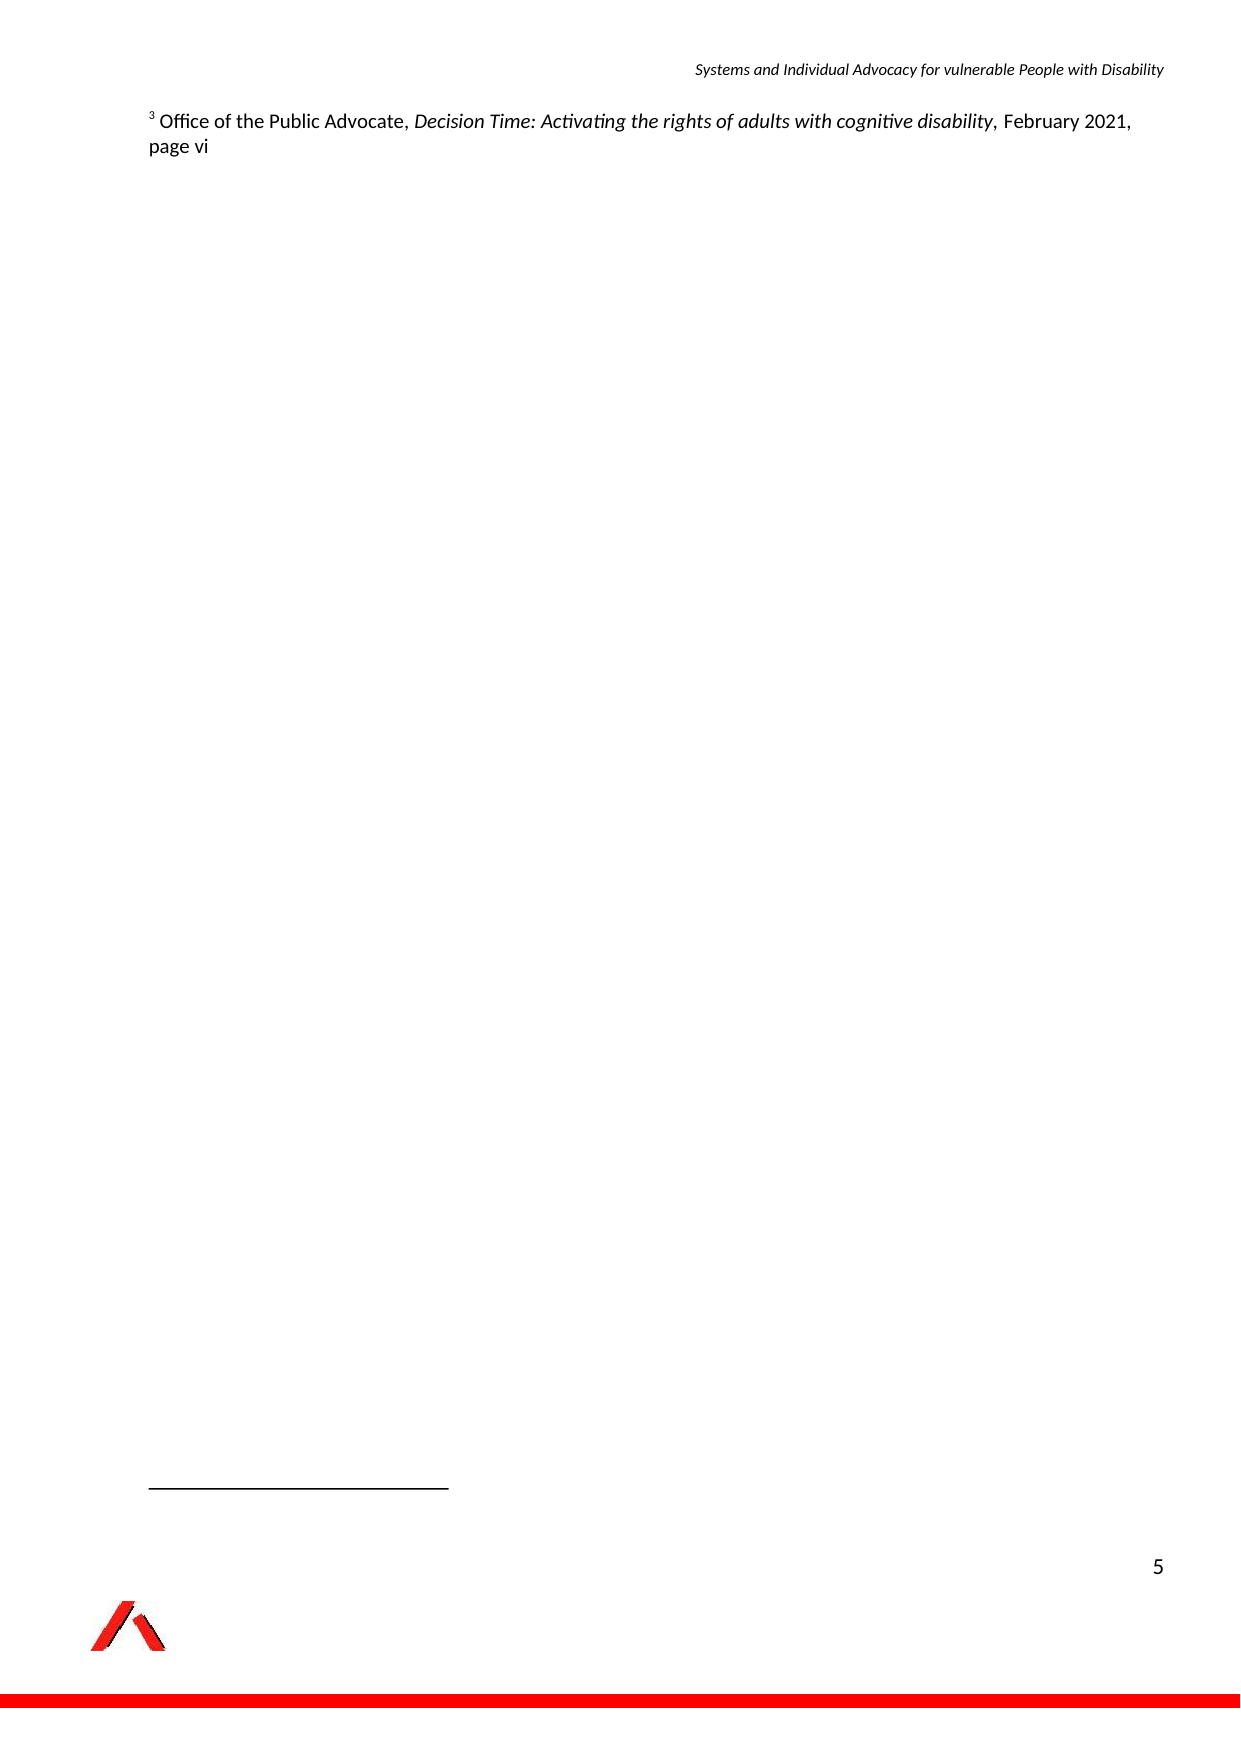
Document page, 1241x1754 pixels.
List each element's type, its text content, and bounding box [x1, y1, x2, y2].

text 3 Office of the Public Advocate, Decision Time: Activating the rights of adults with cognitive disability, February 2021, page vi [148, 108, 1135, 159]
picture [0, 1694, 1241, 1708]
picture [90, 1601, 167, 1651]
